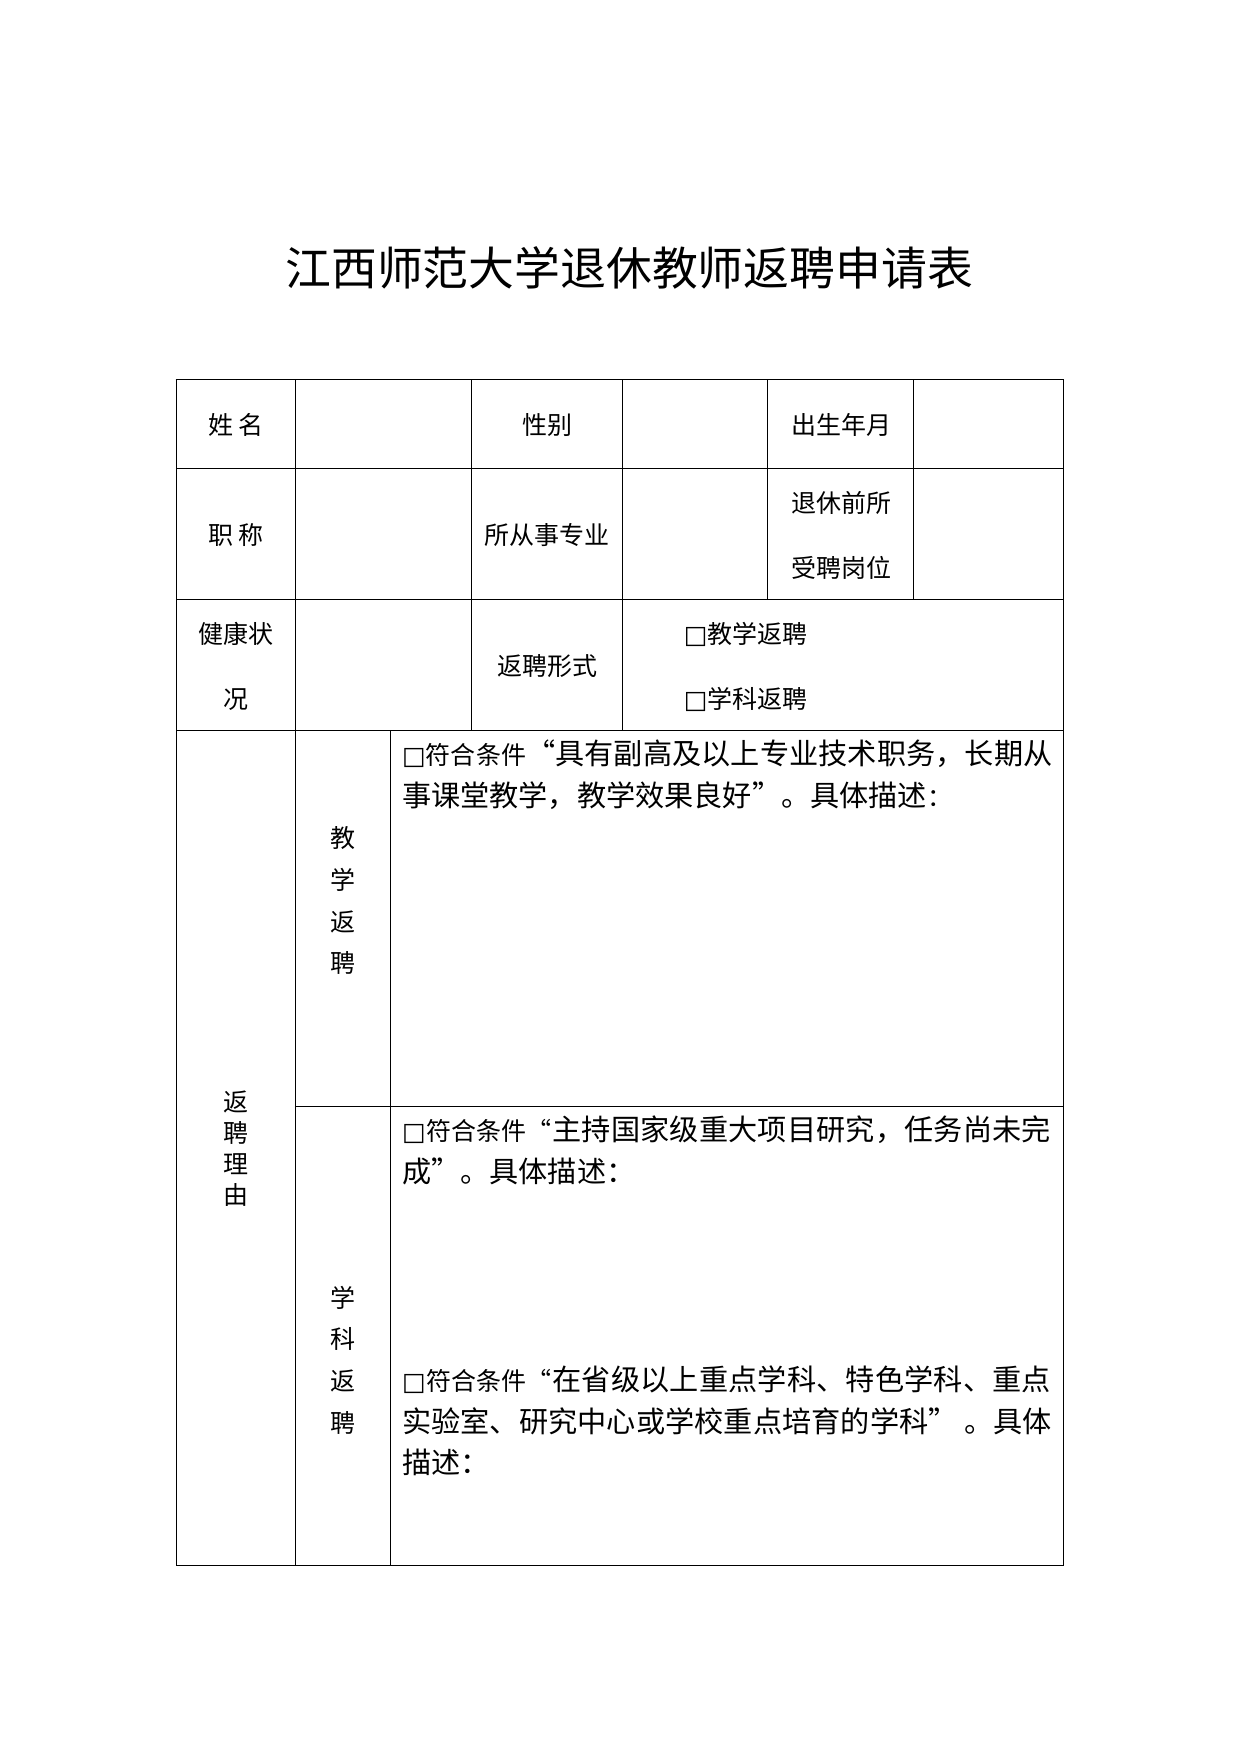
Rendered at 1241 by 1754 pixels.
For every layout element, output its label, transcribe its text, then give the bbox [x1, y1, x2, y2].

table_cell 学 科 返 聘 [296, 1107, 390, 1565]
table_cell □教学返聘 □学科返聘 [623, 600, 1063, 730]
table_cell 返聘理由 [177, 731, 295, 1565]
table_header 出生年月 [768, 380, 913, 468]
table_header [914, 380, 1063, 468]
table_cell [296, 469, 471, 599]
table_header [296, 380, 471, 468]
table_cell □符合条件“具有副高及以上专业技术职务，长期从事课堂教学，教学效果良好”。具体描述： [391, 731, 1063, 1106]
table_cell [914, 469, 1063, 599]
table_cell 返聘形式 [472, 600, 622, 730]
table_cell [623, 469, 767, 599]
table_cell □符合条件“主持国家级重大项目研究，任务尚未完成”。具体描述： □符合条件“在省级以上重点学科、特色学科、重点实验室、研究中心或学校重点培育的学科” 。具体描述： [391, 1107, 1063, 1565]
table_cell [296, 600, 471, 730]
table_header [623, 380, 767, 468]
table_header 性别 [472, 380, 622, 468]
table_cell 健康状况 [177, 600, 295, 730]
table_header 姓 名 [177, 380, 295, 468]
table_cell 所从事专业 [472, 469, 622, 599]
text 江西师范大学退休教师返聘申请表 [148, 217, 1092, 314]
table_cell 退休前所受聘岗位 [768, 469, 913, 599]
table_cell 职 称 [177, 469, 295, 599]
table_cell 教 学 返 聘 [296, 731, 390, 1106]
